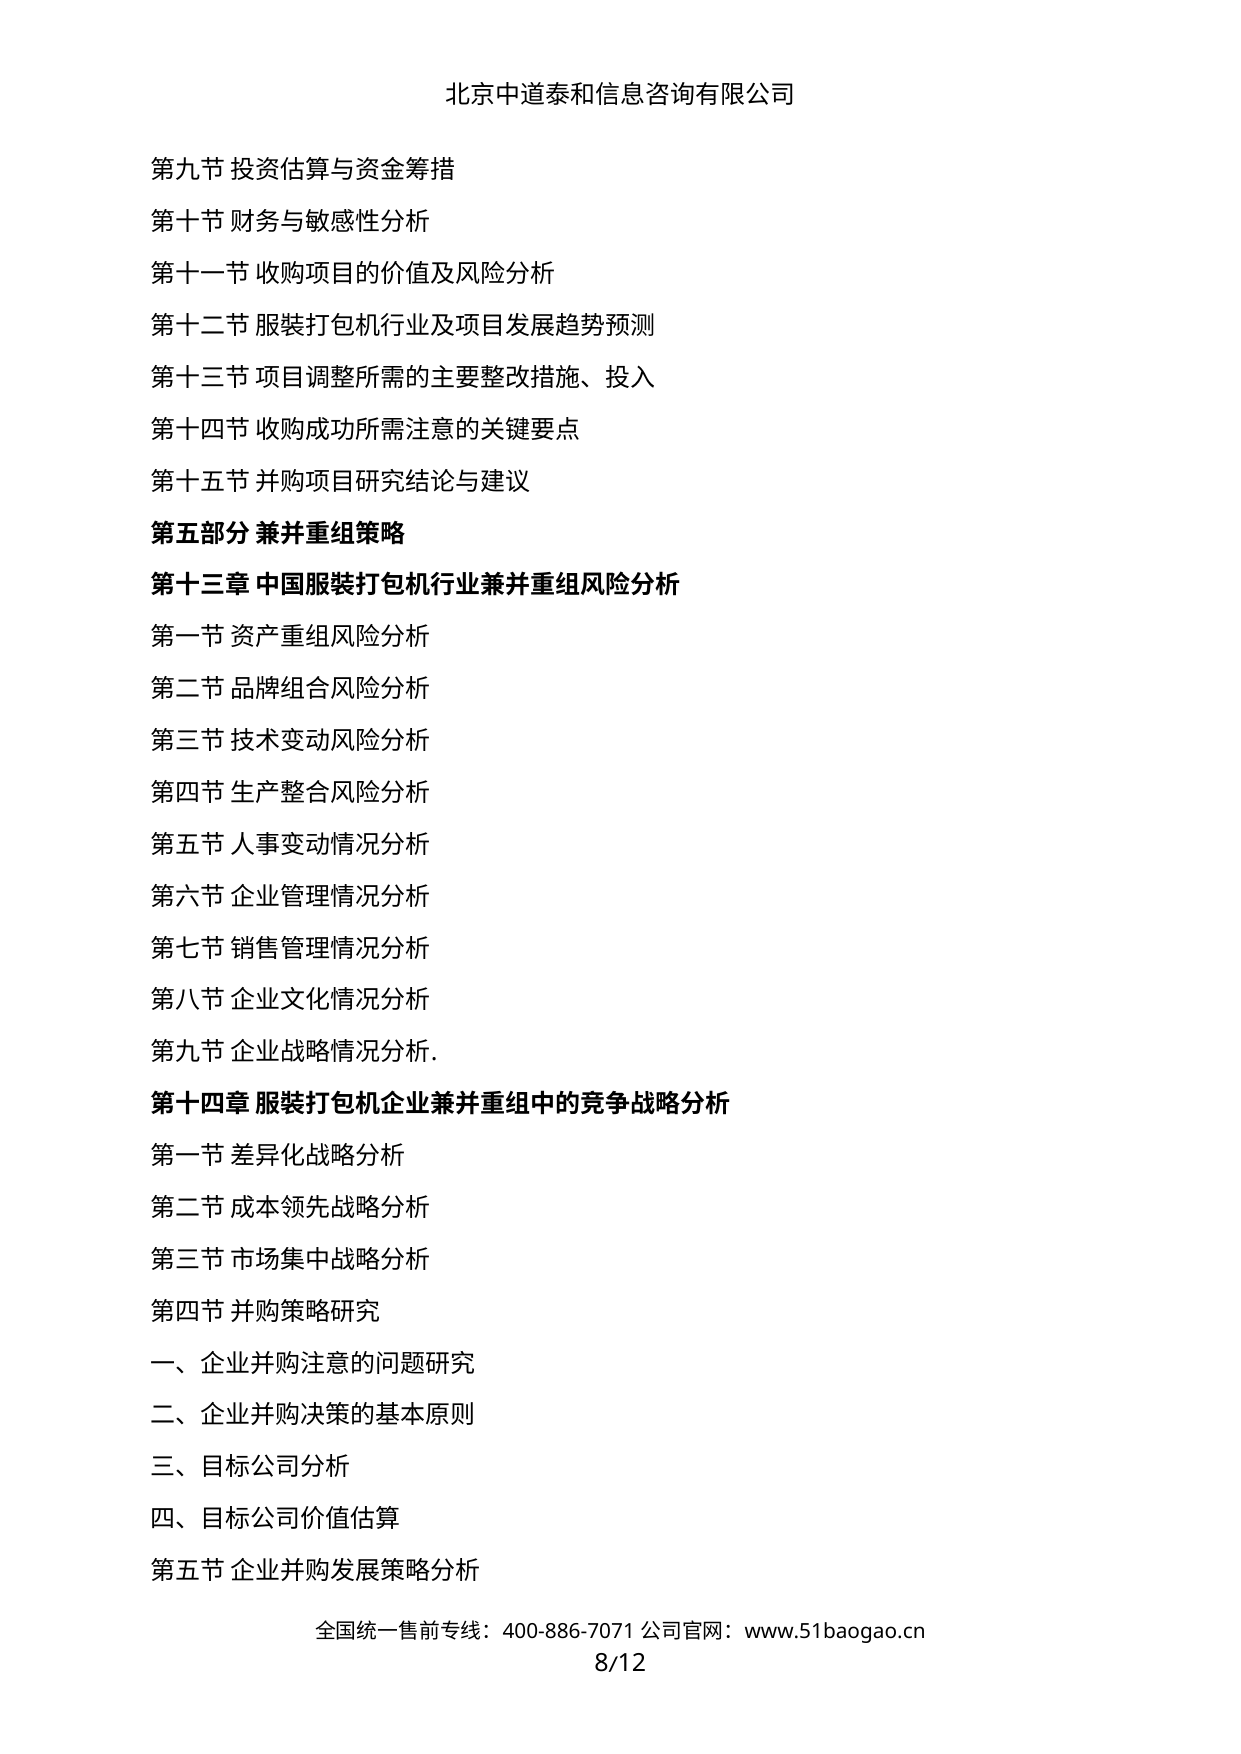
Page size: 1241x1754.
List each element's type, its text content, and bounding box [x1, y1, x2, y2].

text 第三节 市场集中战略分析 [150, 1239, 1090, 1276]
text 第二节 品牌组合风险分析 [150, 669, 1090, 705]
text 第八节 企业文化情况分析 [150, 980, 1090, 1016]
text 第十五节 并购项目研究结论与建议 [150, 461, 1090, 497]
text 第九节 企业战略情况分析. [150, 1032, 1090, 1068]
text 第七节 销售管理情况分析 [150, 928, 1090, 964]
text 第九节 投资估算与资金筹措 [150, 150, 1090, 186]
text 第十一节 收购项目的价值及风险分析 [150, 254, 1090, 290]
text 第十三节 项目调整所需的主要整改措施、投入 [150, 357, 1090, 394]
text 一、企业并购注意的问题研究 [150, 1343, 1090, 1379]
text 第五节 企业并购发展策略分析 [150, 1551, 1090, 1587]
text 第三节 技术变动风险分析 [150, 721, 1090, 757]
text 三、目标公司分析 [150, 1447, 1090, 1483]
text 第四节 并购策略研究 [150, 1291, 1090, 1327]
text 二、企业并购决策的基本原则 [150, 1395, 1090, 1431]
text 第一节 差异化战略分析 [150, 1136, 1090, 1172]
text 第一节 资产重组风险分析 [150, 617, 1090, 653]
text 第五部分 兼并重组策略 [150, 513, 1090, 549]
text 第十三章 中国服裝打包机行业兼并重组风险分析 [150, 565, 1090, 601]
text 第六节 企业管理情况分析 [150, 876, 1090, 912]
text 第二节 成本领先战略分析 [150, 1187, 1090, 1224]
text 第五节 人事变动情况分析 [150, 824, 1090, 861]
text 第十四节 收购成功所需注意的关键要点 [150, 409, 1090, 446]
text 第十四章 服裝打包机企业兼并重组中的竞争战略分析 [150, 1084, 1090, 1120]
text 第十二节 服裝打包机行业及项目发展趋势预测 [150, 306, 1090, 342]
text 第十节 财务与敏感性分析 [150, 202, 1090, 238]
text 第四节 生产整合风险分析 [150, 772, 1090, 809]
text 四、目标公司价值估算 [150, 1499, 1090, 1535]
